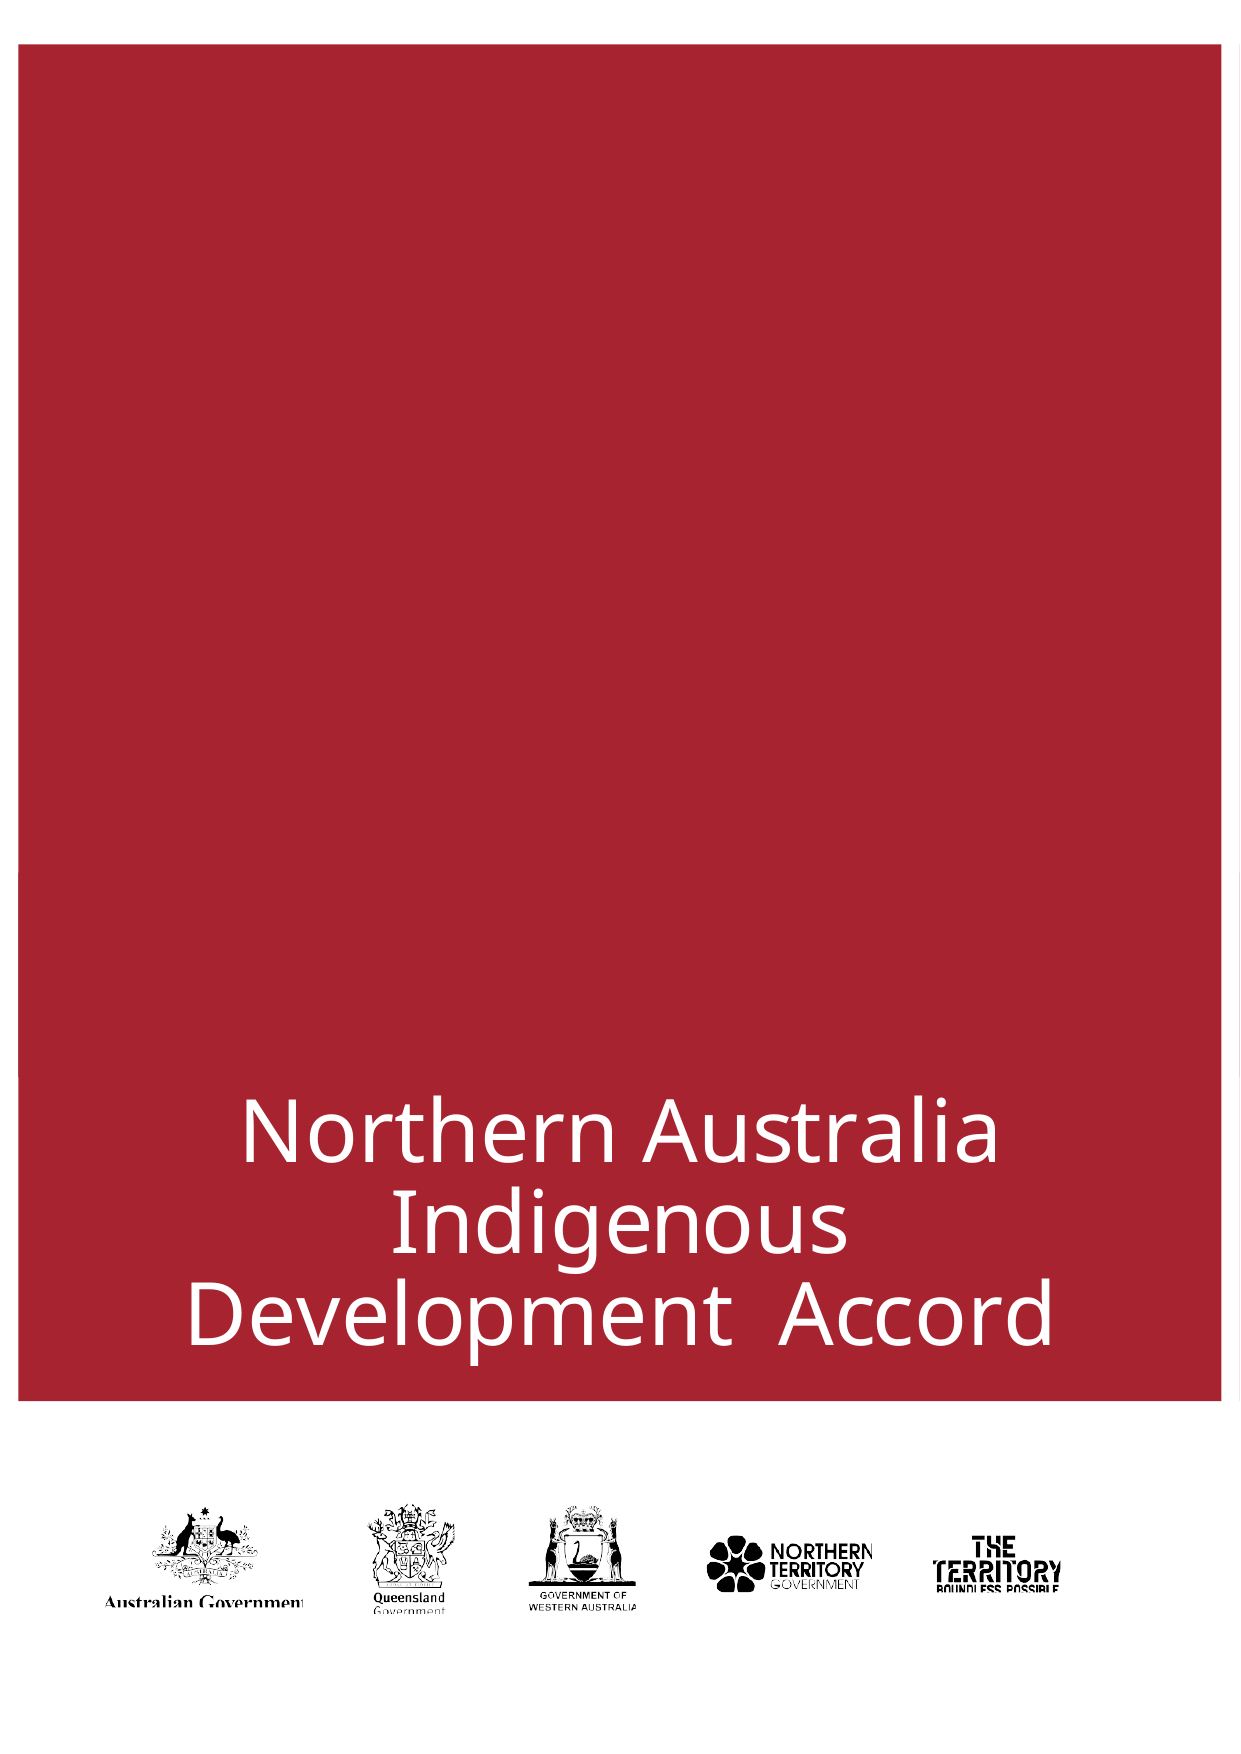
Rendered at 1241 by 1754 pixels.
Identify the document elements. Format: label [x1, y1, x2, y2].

picture [932, 1535, 1061, 1592]
picture [102, 1506, 303, 1607]
picture [526, 1505, 636, 1612]
picture [706, 1535, 872, 1592]
picture [366, 1503, 454, 1613]
